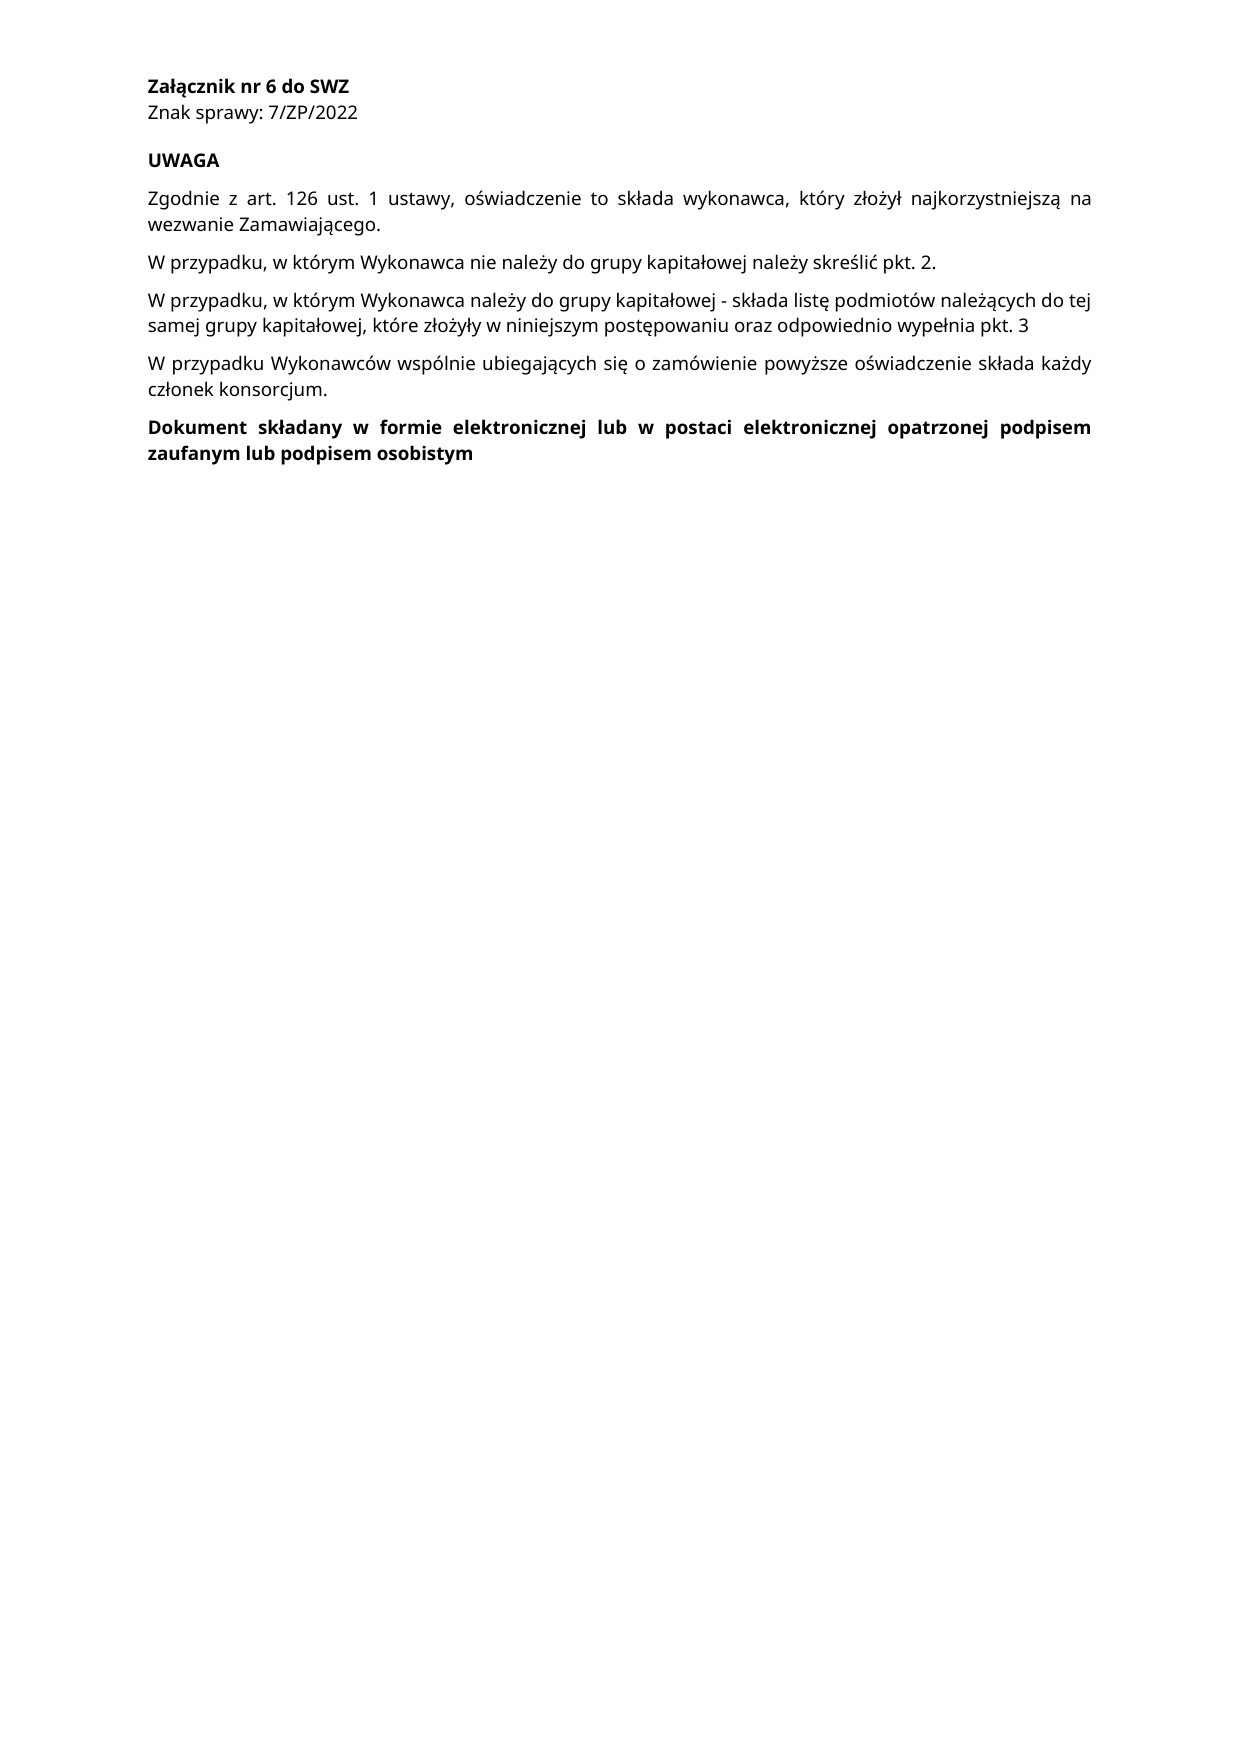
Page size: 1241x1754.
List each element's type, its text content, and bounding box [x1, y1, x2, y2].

text Dokument składany w formie elektronicznej lub w postaci elektronicznej opatrzonej podpisem zaufanym lub podpisem osobistym [148, 414, 1093, 465]
text Zgodnie z art. 126 ust. 1 ustawy, oświadczenie to składa wykonawca, który złożył najkorzystniejszą na wezwanie Zamawiającego. [148, 186, 1093, 237]
text W przypadku Wykonawców wspólnie ubiegających się o zamówienie powyższe oświadczenie składa każdy członek konsorcjum. [148, 351, 1093, 402]
text W przypadku, w którym Wykonawca nie należy do grupy kapitałowej należy skreślić pkt. 2. [148, 249, 1093, 275]
text UWAGA [148, 148, 1093, 173]
text W przypadku, w którym Wykonawca należy do grupy kapitałowej - składa listę podmiotów należących do tej samej grupy kapitałowej, które złożyły w niniejszym postępowaniu oraz odpowiednio wypełnia pkt. 3 [148, 287, 1093, 338]
